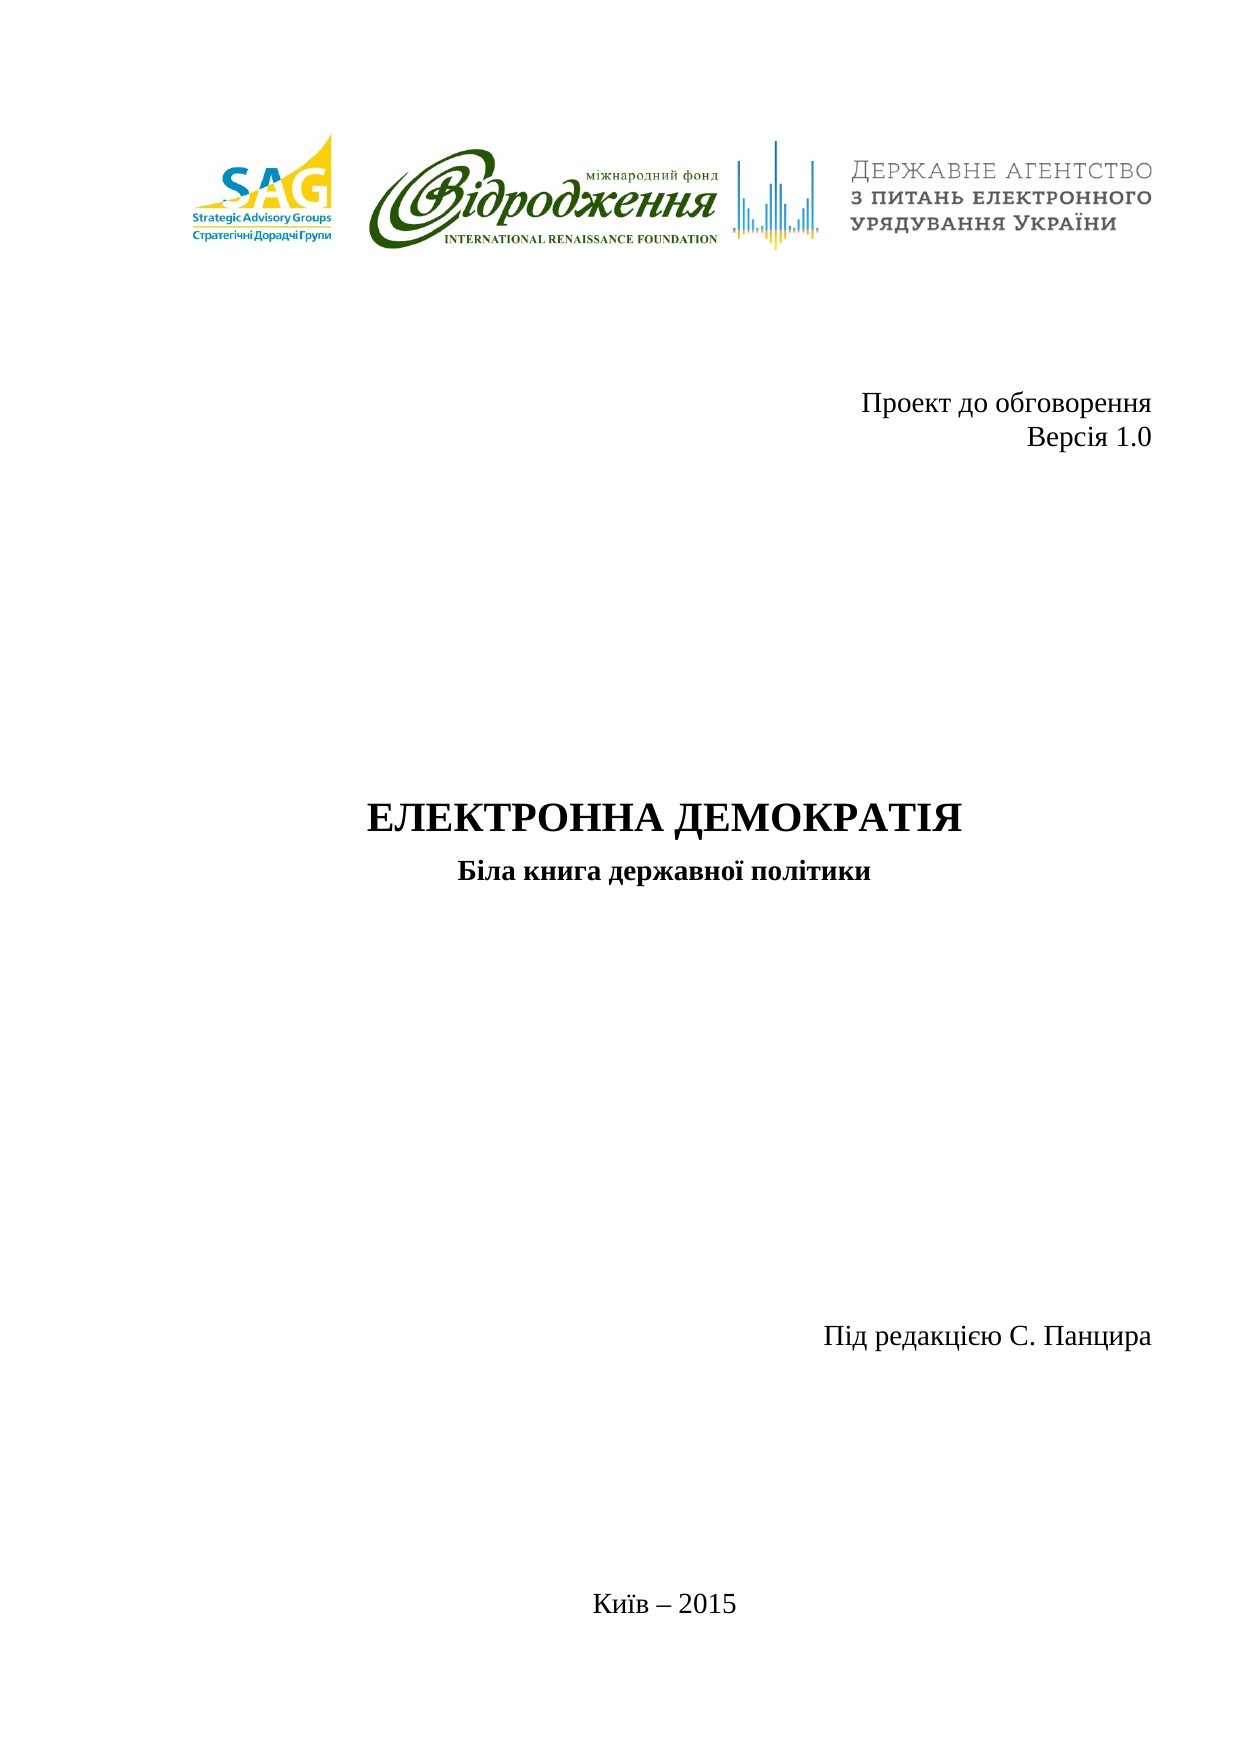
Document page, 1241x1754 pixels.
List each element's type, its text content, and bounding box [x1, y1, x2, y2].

text ЕЛЕКТРОННА ДЕМОКРАТІЯ [177, 792, 1152, 840]
text Проект до обговорення [177, 385, 1152, 419]
text Київ – 2015 [177, 1586, 1152, 1619]
text Під редакцією С. Панцира [177, 1318, 1152, 1351]
picture [181, 118, 1152, 251]
text Версія 1.0 [177, 419, 1152, 452]
text Біла книга державної політики [177, 853, 1152, 886]
